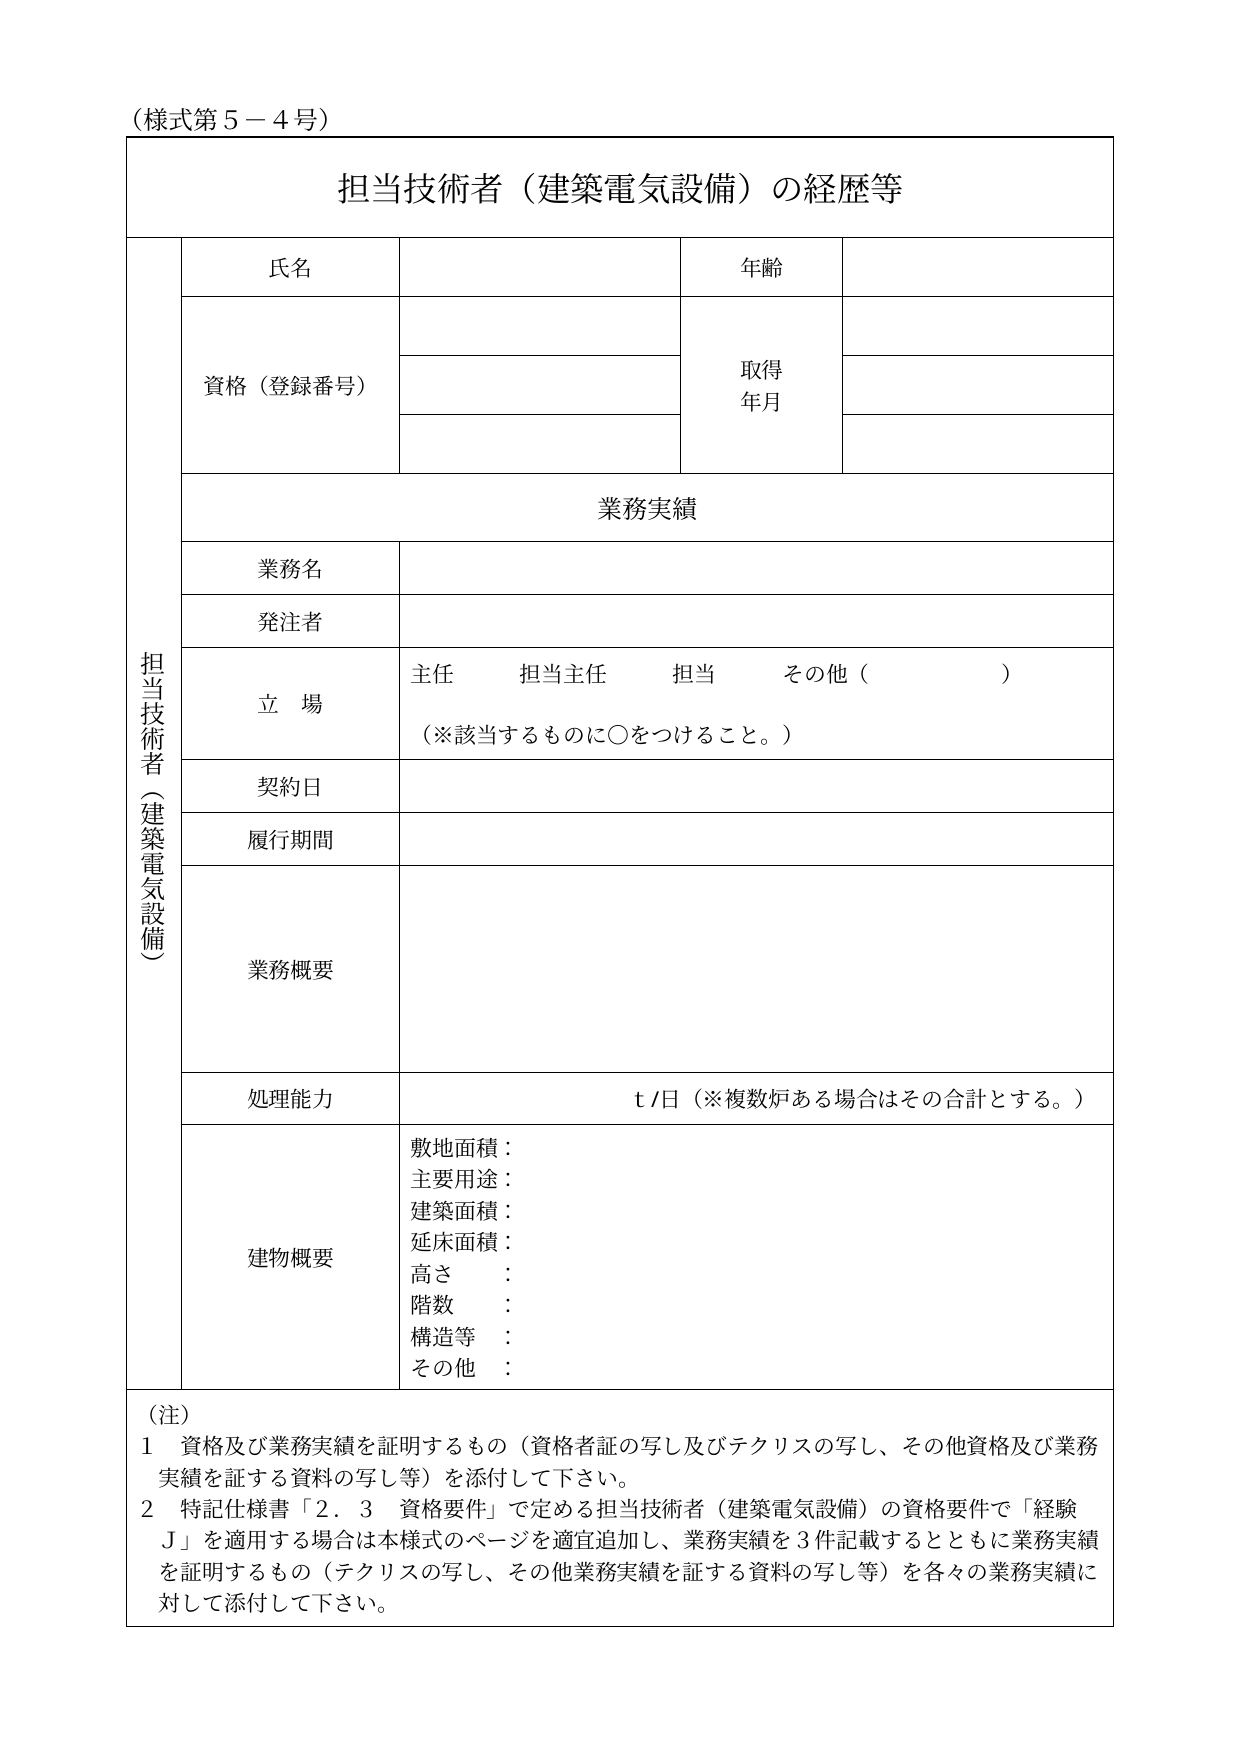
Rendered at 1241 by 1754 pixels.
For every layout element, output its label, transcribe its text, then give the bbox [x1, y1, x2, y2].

table_cell 契約日 [182, 760, 399, 812]
table_cell 主任 担当主任 担当 その他（ ） （※該当するものに〇をつけること。） [400, 648, 1113, 759]
table_cell [400, 760, 1113, 812]
table_cell 発注者 [182, 595, 399, 647]
table_cell 業務名 [182, 542, 399, 594]
table_cell 取得 年月 [681, 297, 842, 473]
table_cell 履行期間 [182, 813, 399, 865]
table_cell 年齢 [681, 238, 842, 296]
text （様式第５－４号） [118, 100, 1122, 136]
table_cell 業務実績 [182, 474, 1113, 541]
table_cell 業務概要 [182, 866, 399, 1072]
table_cell [843, 415, 1113, 473]
table_cell [400, 356, 680, 414]
table_cell 処理能力 [182, 1073, 399, 1124]
table_cell 氏名 [182, 238, 399, 296]
table_cell [400, 595, 1113, 647]
table_cell [843, 297, 1113, 355]
table_cell [400, 813, 1113, 865]
table_cell [400, 415, 680, 473]
table_cell ｔ/日（※複数炉ある場合はその合計とする。） [400, 1073, 1113, 1124]
table_header 担当技術者（建築電気設備）の経歴等 [127, 138, 1113, 237]
table_cell 建物概要 [182, 1125, 399, 1389]
table_cell [843, 238, 1113, 296]
table_cell 担当技術者（建築電気設備） [127, 238, 181, 1389]
table_cell [843, 356, 1113, 414]
table_cell 資格（登録番号） [182, 297, 399, 473]
table_cell 敷地面積： 主要用途： 建築面積： 延床面積： 高さ ： 階数 ： 構造等 ： その他 ： [400, 1125, 1113, 1389]
table_cell 立 場 [182, 648, 399, 759]
table_cell （注） １ 資格及び業務実績を証明するもの（資格者証の写し及びテクリスの写し、その他資格及び業務実績を証する資料の写し等）を添付して下さい。 ２ 特記仕様書「２．３ 資格要件」で定める担当技術者（建築電気設備）の資格要件で「経験Ｊ」を適用する場合は本様式のページを適宜追加し、業務実績を３件記載するとともに業務実績を証明するもの（テクリスの写し、その他業務実績を証する資料の写し等）を各々の業務実績に対して添付して下さい。 [127, 1390, 1113, 1626]
table_cell [400, 866, 1113, 1072]
table_cell [400, 542, 1113, 594]
table_cell [400, 297, 680, 355]
table_cell [400, 238, 680, 296]
